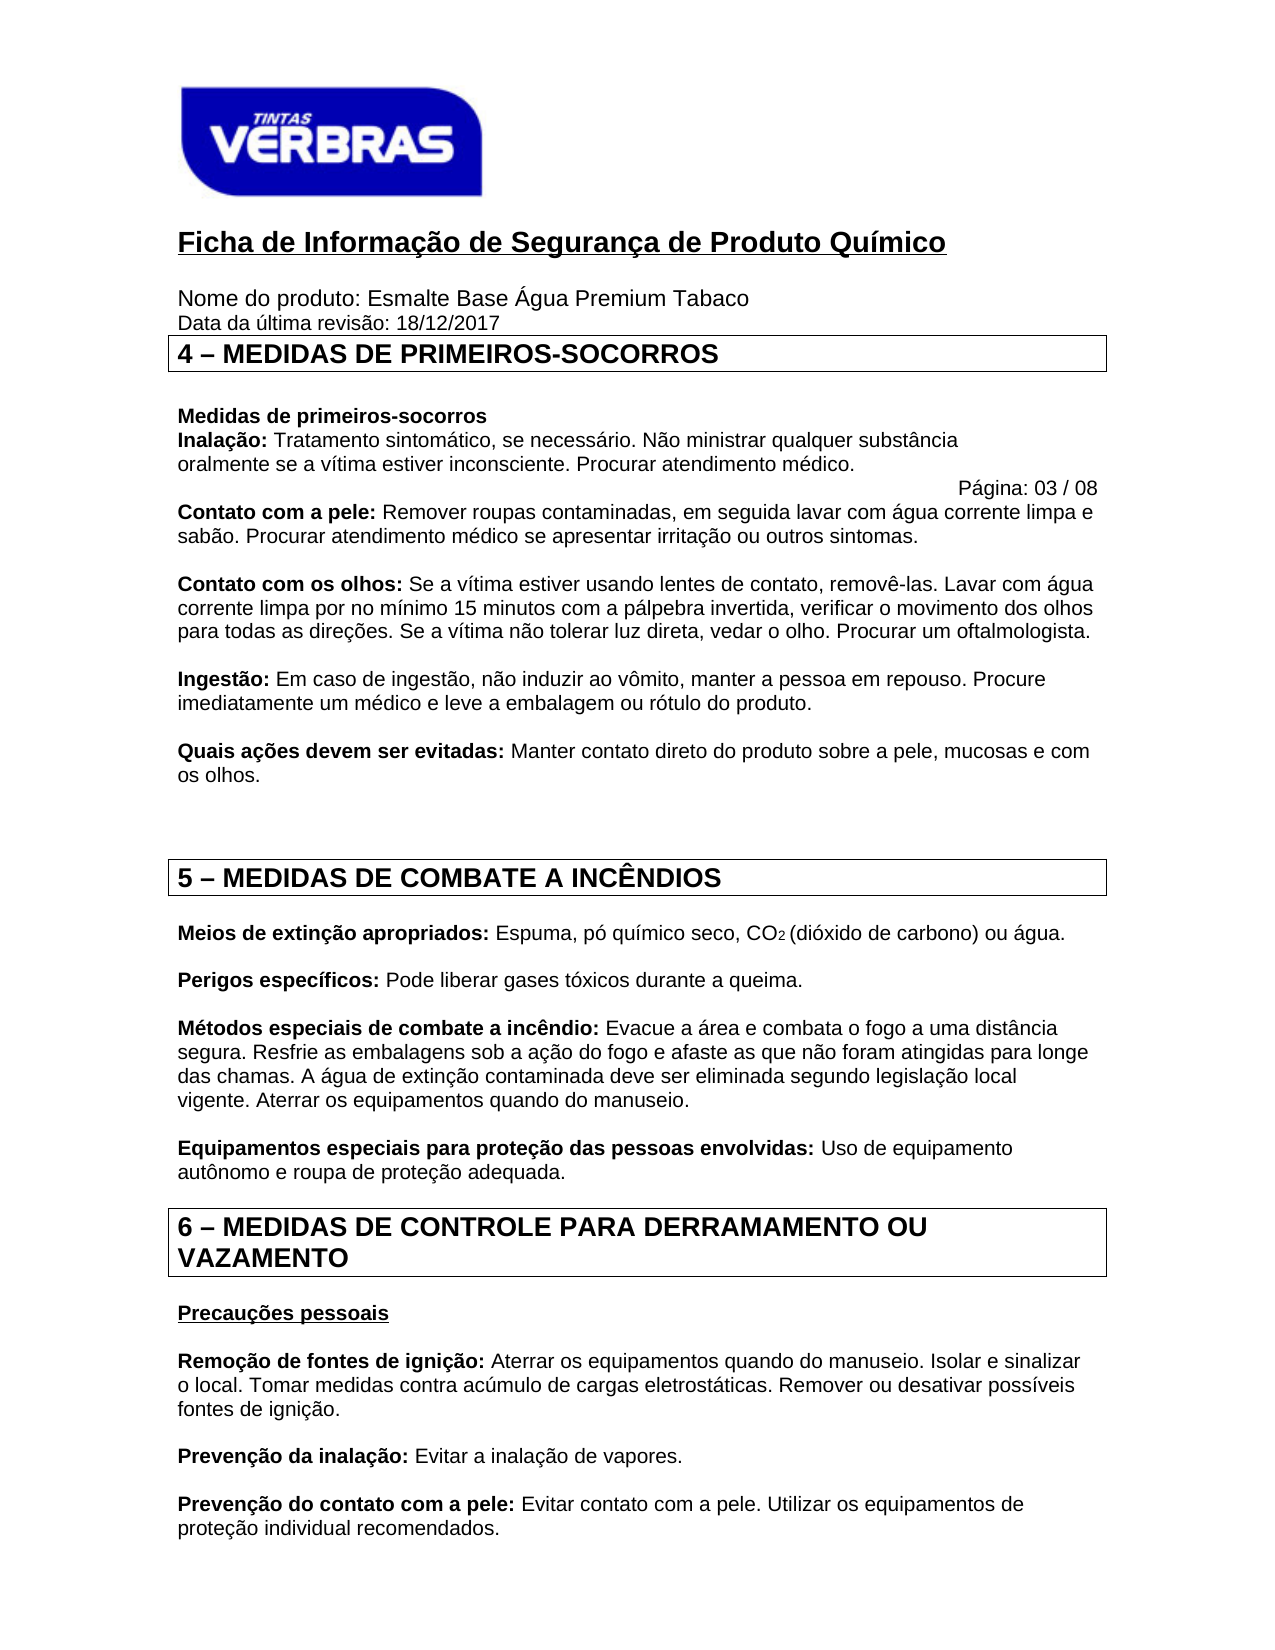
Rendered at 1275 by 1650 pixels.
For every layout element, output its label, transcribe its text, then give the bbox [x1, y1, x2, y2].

text Precauções pessoais [177, 1301, 1098, 1324]
text Prevenção da inalação: Evitar a inalação de vapores. [177, 1444, 1098, 1468]
text Inalação: Tratamento sintomático, se necessário. Não ministrar qualquer substância [177, 428, 1098, 452]
text Remoção de fontes de ignição: Aterrar os equipamentos quando do manuseio. Isolar e sinalizar o local. Tomar medidas contra acúmulo de cargas eletrostáticas. Remover ou desativar possíveis fontes de ignição. [177, 1348, 1098, 1420]
text Perigos específicos: Pode liberar gases tóxicos durante a queima. [177, 968, 1098, 992]
text Métodos especiais de combate a incêndio: Evacue a área e combata o fogo a uma distância segura. Resfrie as embalagens sob a ação do fogo e afaste as que não foram atingidas para longe das chamas. A água de extinção contaminada deve ser eliminada segundo legislação local [177, 1016, 1098, 1088]
text Quais ações devem ser evitadas: Manter contato direto do produto sobre a pele, mucosas e com os olhos. [177, 739, 1098, 787]
picture [177, 73, 487, 216]
text oralmente se a vítima estiver inconsciente. Procurar atendimento médico. [177, 452, 1098, 476]
text Página: 03 / 08 [177, 476, 1098, 499]
text sabão. Procurar atendimento médico se apresentar irritação ou outros sintomas. [177, 523, 1098, 547]
text Prevenção do contato com a pele: Evitar contato com a pele. Utilizar os equipamentos de proteção individual recomendados. [177, 1492, 1098, 1540]
text Ingestão: Em caso de ingestão, não induzir ao vômito, manter a pessoa em repouso. Procure imediatamente um médico e leve a embalagem ou rótulo do produto. [177, 667, 1098, 715]
text vigente. Aterrar os equipamentos quando do manuseio. [177, 1088, 1098, 1112]
text Contato com os olhos: Se a vítima estiver usando lentes de contato, removê-las. Lavar com água [177, 571, 1098, 595]
text Equipamentos especiais para proteção das pessoas envolvidas: Uso de equipamento autônomo e roupa de proteção adequada. [177, 1136, 1098, 1184]
text 4 – MEDIDAS DE PRIMEIROS-SOCORROS [169, 336, 1106, 371]
text 6 – MEDIDAS DE CONTROLE PARA DERRAMAMENTO OU VAZAMENTO [169, 1209, 1106, 1276]
text Meios de extinção apropriados: Espuma, pó químico seco, CO2 (dióxido de carbono) ou água. [177, 920, 1098, 944]
text Contato com a pele: Remover roupas contaminadas, em seguida lavar com água corrente limpa e [177, 499, 1098, 523]
text corrente limpa por no mínimo 15 minutos com a pálpebra invertida, verificar o movimento dos olhos para todas as direções. Se a vítima não tolerar luz direta, vedar o olho. Procurar um oftalmologista. [177, 595, 1098, 643]
text 5 – MEDIDAS DE COMBATE A INCÊNDIOS [169, 860, 1106, 895]
text Medidas de primeiros-socorros [177, 404, 1098, 428]
